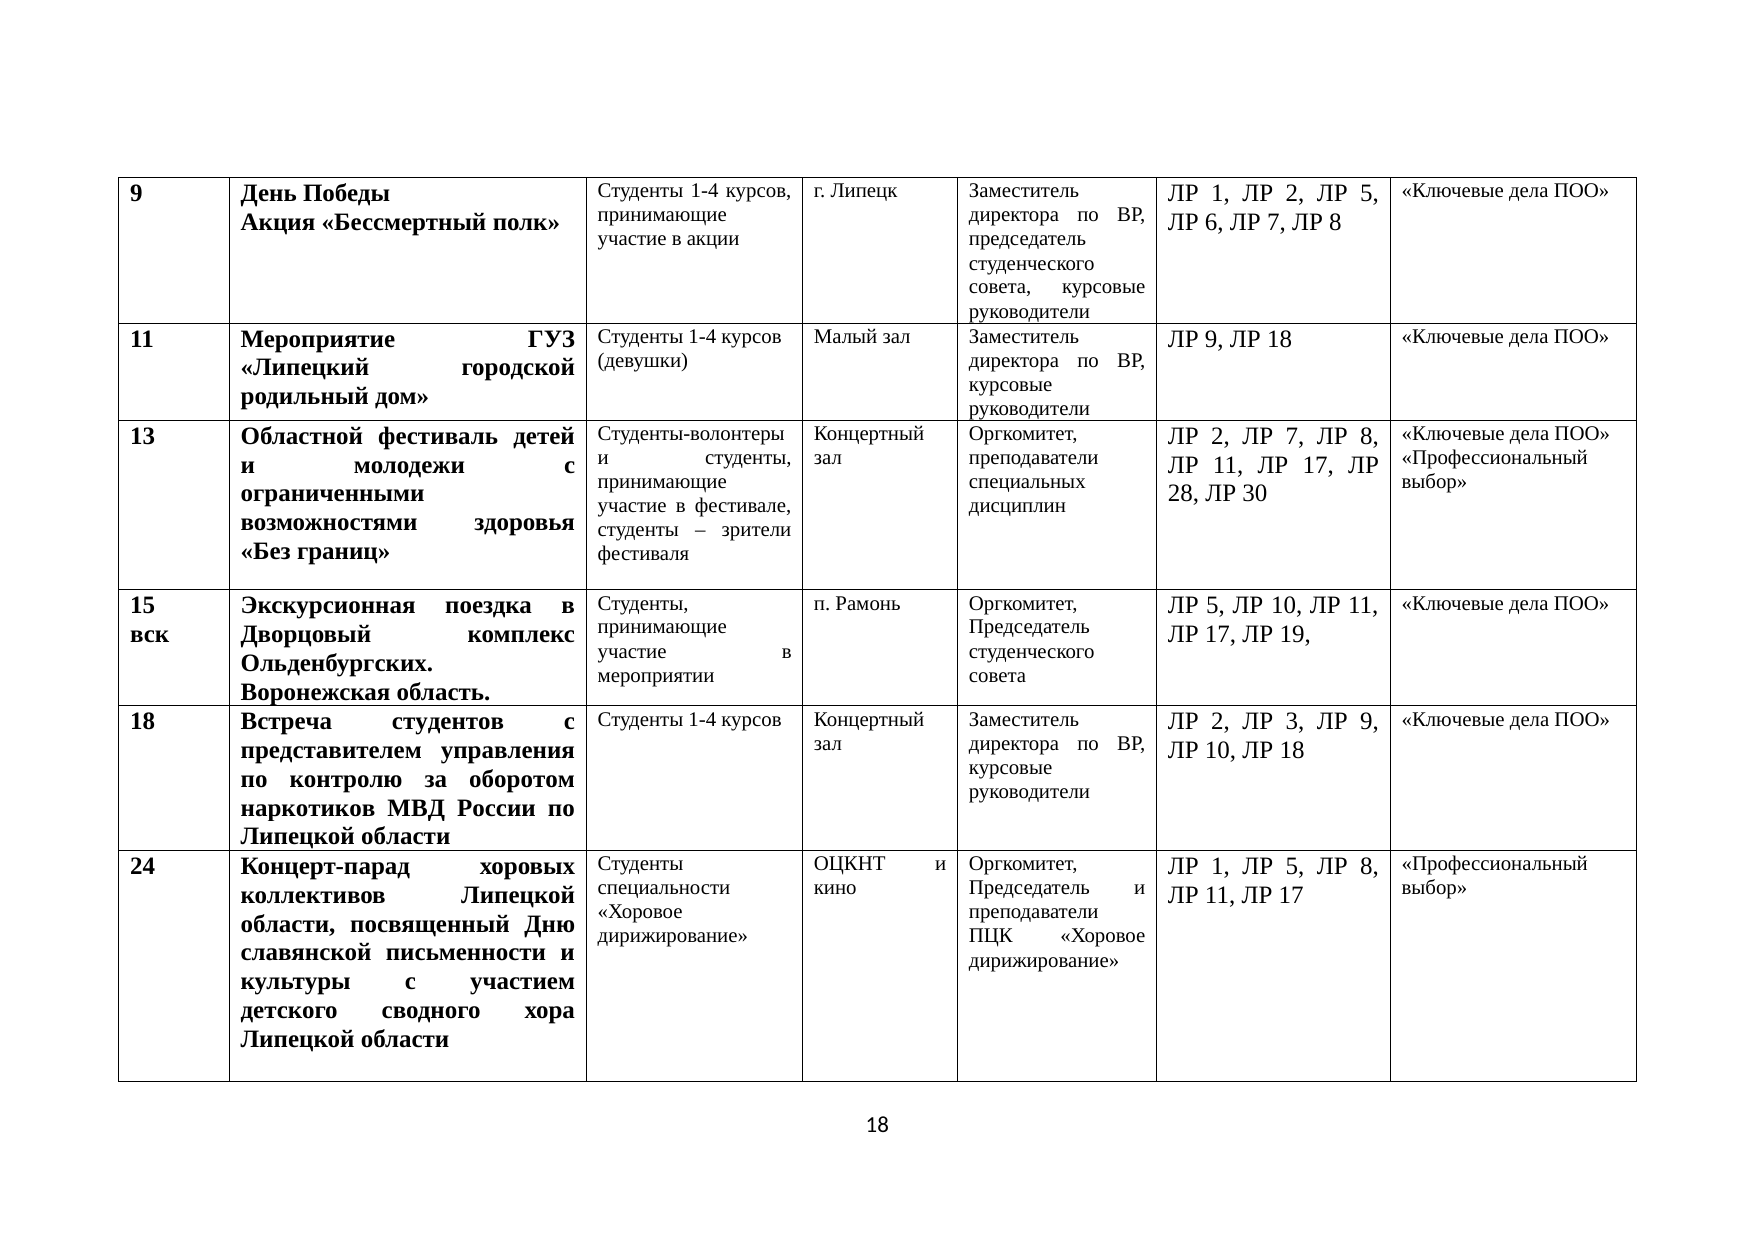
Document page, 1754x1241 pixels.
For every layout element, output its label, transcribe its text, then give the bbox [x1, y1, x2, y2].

table_cell «Ключевые дела ПОО» [1391, 178, 1636, 323]
table_cell Заместитель директора по ВР, курсовые руководители [958, 324, 1156, 420]
table_cell Студенты-волонтеры и студенты, принимающие участие в фестивале, студенты – зрители фестиваля [587, 421, 802, 589]
table_cell Концертный зал [803, 706, 957, 850]
table_cell 24 [119, 851, 229, 1081]
table_cell Студенты, принимающие участие в мероприятии [587, 590, 802, 705]
table_cell ЛР 1, ЛР 2, ЛР 5, ЛР 6, ЛР 7, ЛР 8 [1157, 178, 1390, 323]
table_cell «Ключевые дела ПОО» [1391, 324, 1636, 420]
table_cell ЛР 5, ЛР 10, ЛР 11, ЛР 17, ЛР 19, [1157, 590, 1390, 705]
table_cell Концертный зал [803, 421, 957, 589]
table_cell Оргкомитет, Председатель студенческого совета [958, 590, 1156, 705]
table_cell Студенты 1-4 курсов, принимающие участие в акции [587, 178, 802, 323]
table_cell День Победы Акция «Бессмертный полк» [230, 178, 586, 323]
table_cell Заместитель директора по ВР, курсовые руководители [958, 706, 1156, 850]
table_cell 11 [119, 324, 229, 420]
table_cell Заместитель директора по ВР, председатель студенческого совета, курсовые руководители [958, 178, 1156, 323]
table_cell Оргкомитет, преподаватели специальных дисциплин [958, 421, 1156, 589]
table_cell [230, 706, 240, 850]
table_cell Областной фестиваль детей и молодежи с ограниченными возможностями здоровья «Без границ» [230, 421, 586, 589]
table_cell «Ключевые дела ПОО» [1391, 590, 1636, 705]
table_cell Студенты специальности «Хоровое дирижирование» [587, 851, 802, 1081]
table_cell «Ключевые дела ПОО» [1391, 706, 1636, 850]
table_cell 15 вск [119, 590, 229, 705]
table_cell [1157, 851, 1390, 1081]
table_cell ЛР 2, ЛР 7, ЛР 8, ЛР 11, ЛР 17, ЛР 28, ЛР 30 [1157, 421, 1390, 589]
table_cell ЛР 9, ЛР 18 [1157, 324, 1390, 420]
table_cell Экскурсионная поездка в Дворцовый комплекс Ольденбургских. Воронежская область. [230, 590, 586, 705]
table_cell 9 [119, 178, 229, 323]
table_cell Мероприятие ГУЗ «Липецкий городской родильный дом» [230, 324, 586, 420]
table_cell «Профессиональный выбор» [1391, 851, 1636, 1081]
table_cell ОЦКНТ и кино [803, 851, 957, 1081]
table_cell 18 [119, 706, 229, 850]
table_cell Студенты 1-4 курсов [587, 706, 802, 850]
table_cell ЛР 2, ЛР 3, ЛР 9, ЛР 10, ЛР 18 [1157, 706, 1390, 850]
table_cell Студенты 1-4 курсов (девушки) [587, 324, 802, 420]
table_cell Малый зал [803, 324, 957, 420]
table_cell Концерт-парад хоровых коллективов Липецкой области, посвященный Дню славянской письменности и культуры с участием детского сводного хора Липецкой области [230, 851, 586, 1081]
table_cell 13 [119, 421, 229, 589]
table_cell «Ключевые дела ПОО» «Профессиональный выбор» [1391, 421, 1636, 589]
table_cell п. Рамонь [803, 590, 957, 705]
table_cell г. Липецк [803, 178, 957, 323]
table_cell Оргкомитет, Председатель и преподаватели ПЦК «Хоровое дирижирование» [958, 851, 1156, 1081]
table_cell Встреча студентов с представителем управления по контролю за оборотом наркотиков МВД России по Липецкой области [456, 706, 586, 850]
